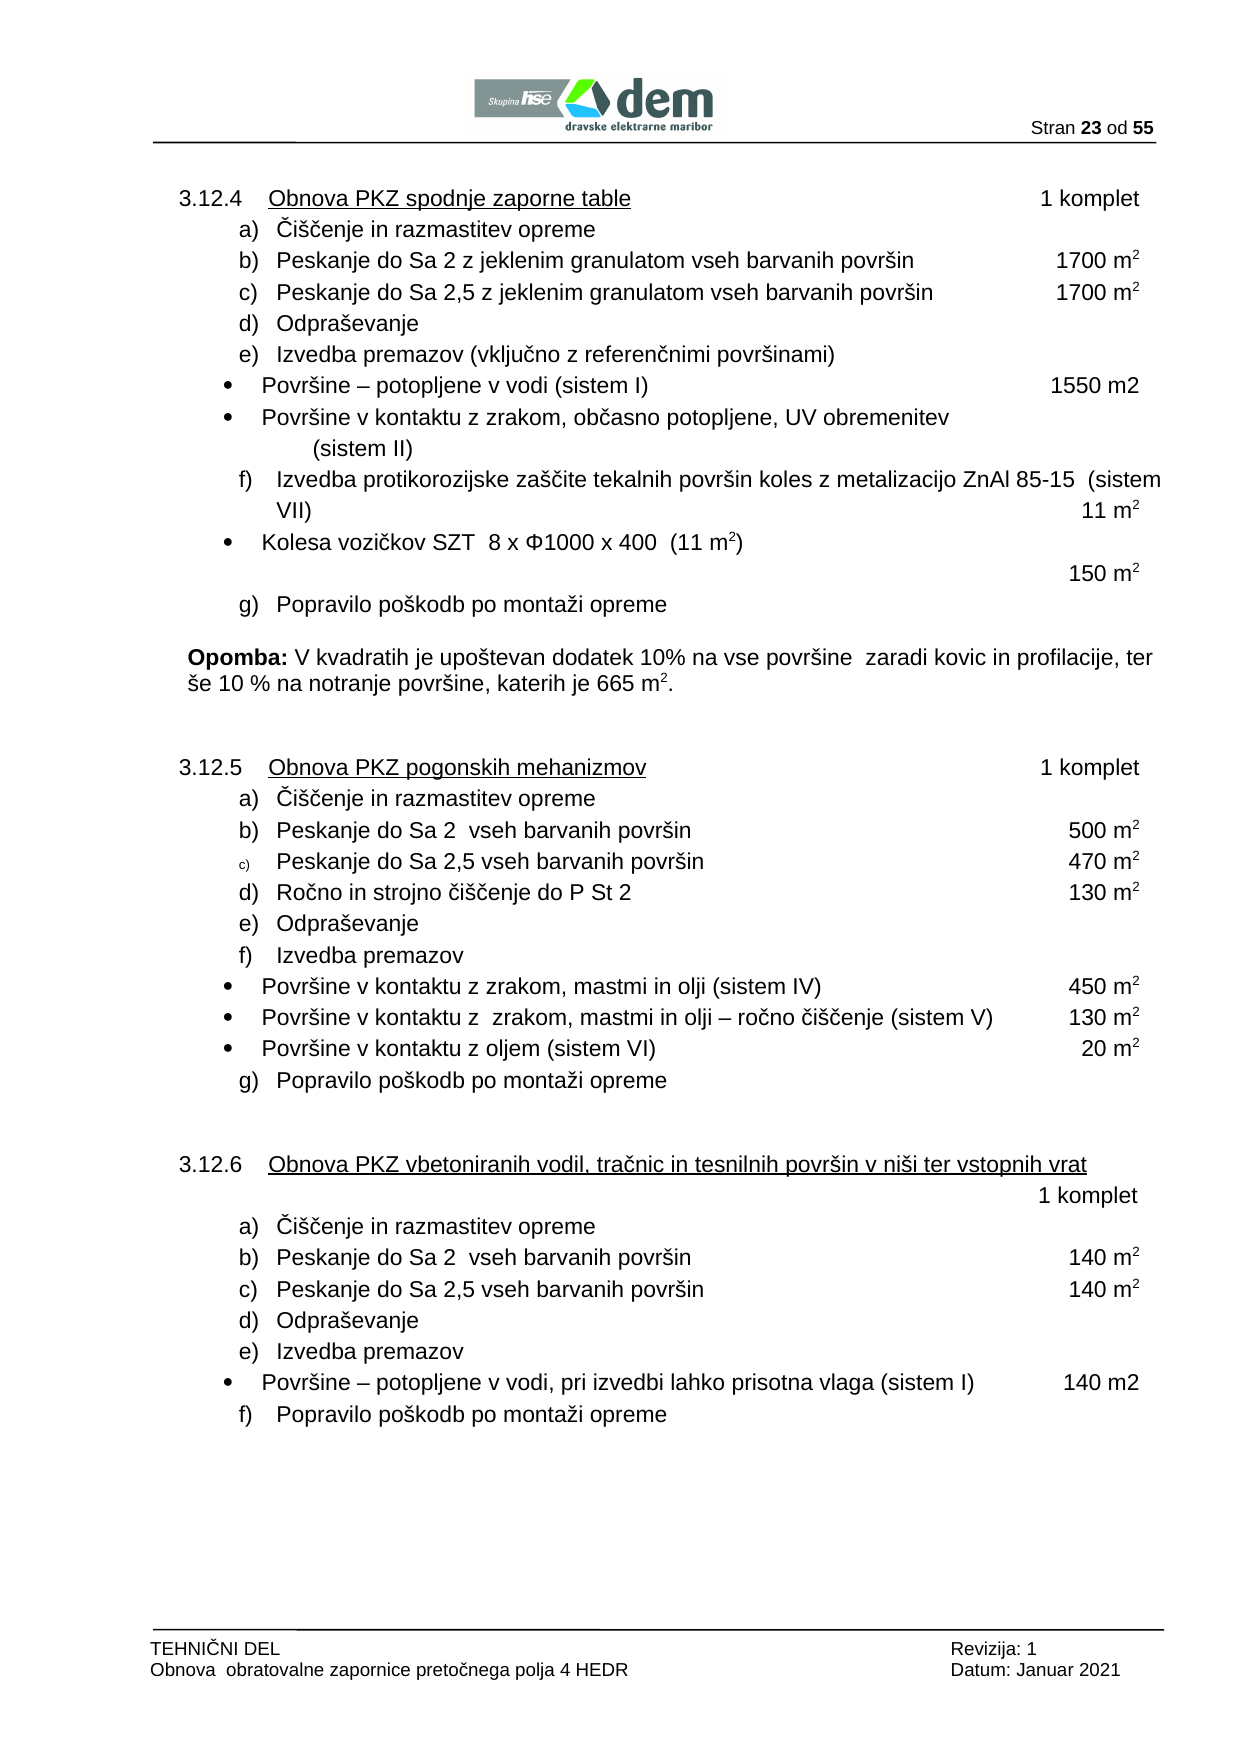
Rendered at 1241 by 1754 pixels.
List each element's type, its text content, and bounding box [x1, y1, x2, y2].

text Opomba: V kvadratih je upoštevan dodatek 10% na vse površine zaradi kovic in profilacije, ter še 10 % na notranje površine, katerih je 665 m2. [187, 644, 1165, 697]
subtitle Popravilo poškodb po montaži opreme [239, 586, 1165, 617]
subtitle Odpraševanje [239, 1302, 1165, 1333]
subtitle Odpraševanje [239, 305, 1165, 336]
subtitle Izvedba premazov [239, 937, 1165, 968]
subtitle Peskanje do Sa 2,5 vseh barvanih površin 140 m2 [239, 1271, 1165, 1302]
subtitle Peskanje do Sa 2 vseh barvanih površin 140 m2 [239, 1239, 1165, 1271]
subtitle Čiščenje in razmastitev opreme [239, 1208, 1165, 1239]
subtitle 1 komplet [268, 1177, 1165, 1208]
subtitle Površine v kontaktu z zrakom, mastmi in olji – ročno čiščenje (sistem V) 130 m2 [224, 999, 1165, 1031]
subtitle Površine – potopljene v vodi (sistem I) 1550 m2 [224, 367, 1165, 399]
subtitle Površine v kontaktu z oljem (sistem VI) 20 m2 [224, 1031, 1165, 1062]
subtitle Površine – potopljene v vodi, pri izvedbi lahko prisotna vlaga (sistem I) 140 m2 [224, 1364, 1165, 1396]
subtitle Površine v kontaktu z zrakom, mastmi in olji (sistem IV) 450 m2 [224, 968, 1165, 999]
subtitle Obnova PKZ spodnje zaporne table 1 komplet [178, 180, 1165, 211]
subtitle Peskanje do Sa 2 vseh barvanih površin 500 m2 [239, 812, 1165, 843]
subtitle Izvedba premazov [239, 1333, 1165, 1364]
subtitle Popravilo poškodb po montaži opreme [239, 1062, 1165, 1093]
subtitle (sistem II) [312, 430, 1165, 461]
subtitle Kolesa vozičkov SZT 8 x Φ1000 x 400 (11 m2) [224, 524, 1165, 555]
subtitle Peskanje do Sa 2 z jeklenim granulatom vseh barvanih površin 1700 m2 [239, 242, 1165, 274]
subtitle 150 m2 [312, 555, 1165, 586]
subtitle Obnova PKZ vbetoniranih vodil, tračnic in tesnilnih površin v niši ter vstopnih vrat [178, 1146, 1165, 1177]
subtitle Popravilo poškodb po montaži opreme [239, 1396, 1165, 1427]
subtitle Čiščenje in razmastitev opreme [239, 211, 1165, 242]
subtitle Odpraševanje [239, 906, 1165, 937]
subtitle Čiščenje in razmastitev opreme [239, 781, 1165, 812]
subtitle Površine v kontaktu z zrakom, občasno potopljene, UV obremenitev [224, 399, 1165, 430]
subtitle Obnova PKZ pogonskih mehanizmov 1 komplet [178, 749, 1165, 781]
subtitle Izvedba premazov (vključno z referenčnimi površinami) [239, 336, 1165, 367]
subtitle Peskanje do Sa 2,5 vseh barvanih površin 470 m2 [239, 843, 1165, 874]
subtitle Ročno in strojno čiščenje do P St 2 130 m2 [239, 874, 1165, 906]
subtitle Peskanje do Sa 2,5 z jeklenim granulatom vseh barvanih površin 1700 m2 [239, 274, 1165, 305]
picture [462, 73, 725, 135]
subtitle Izvedba protikorozijske zaščite tekalnih površin koles z metalizacijo ZnAl 85-15 (sistem VII) 11 m2 [239, 461, 1165, 524]
